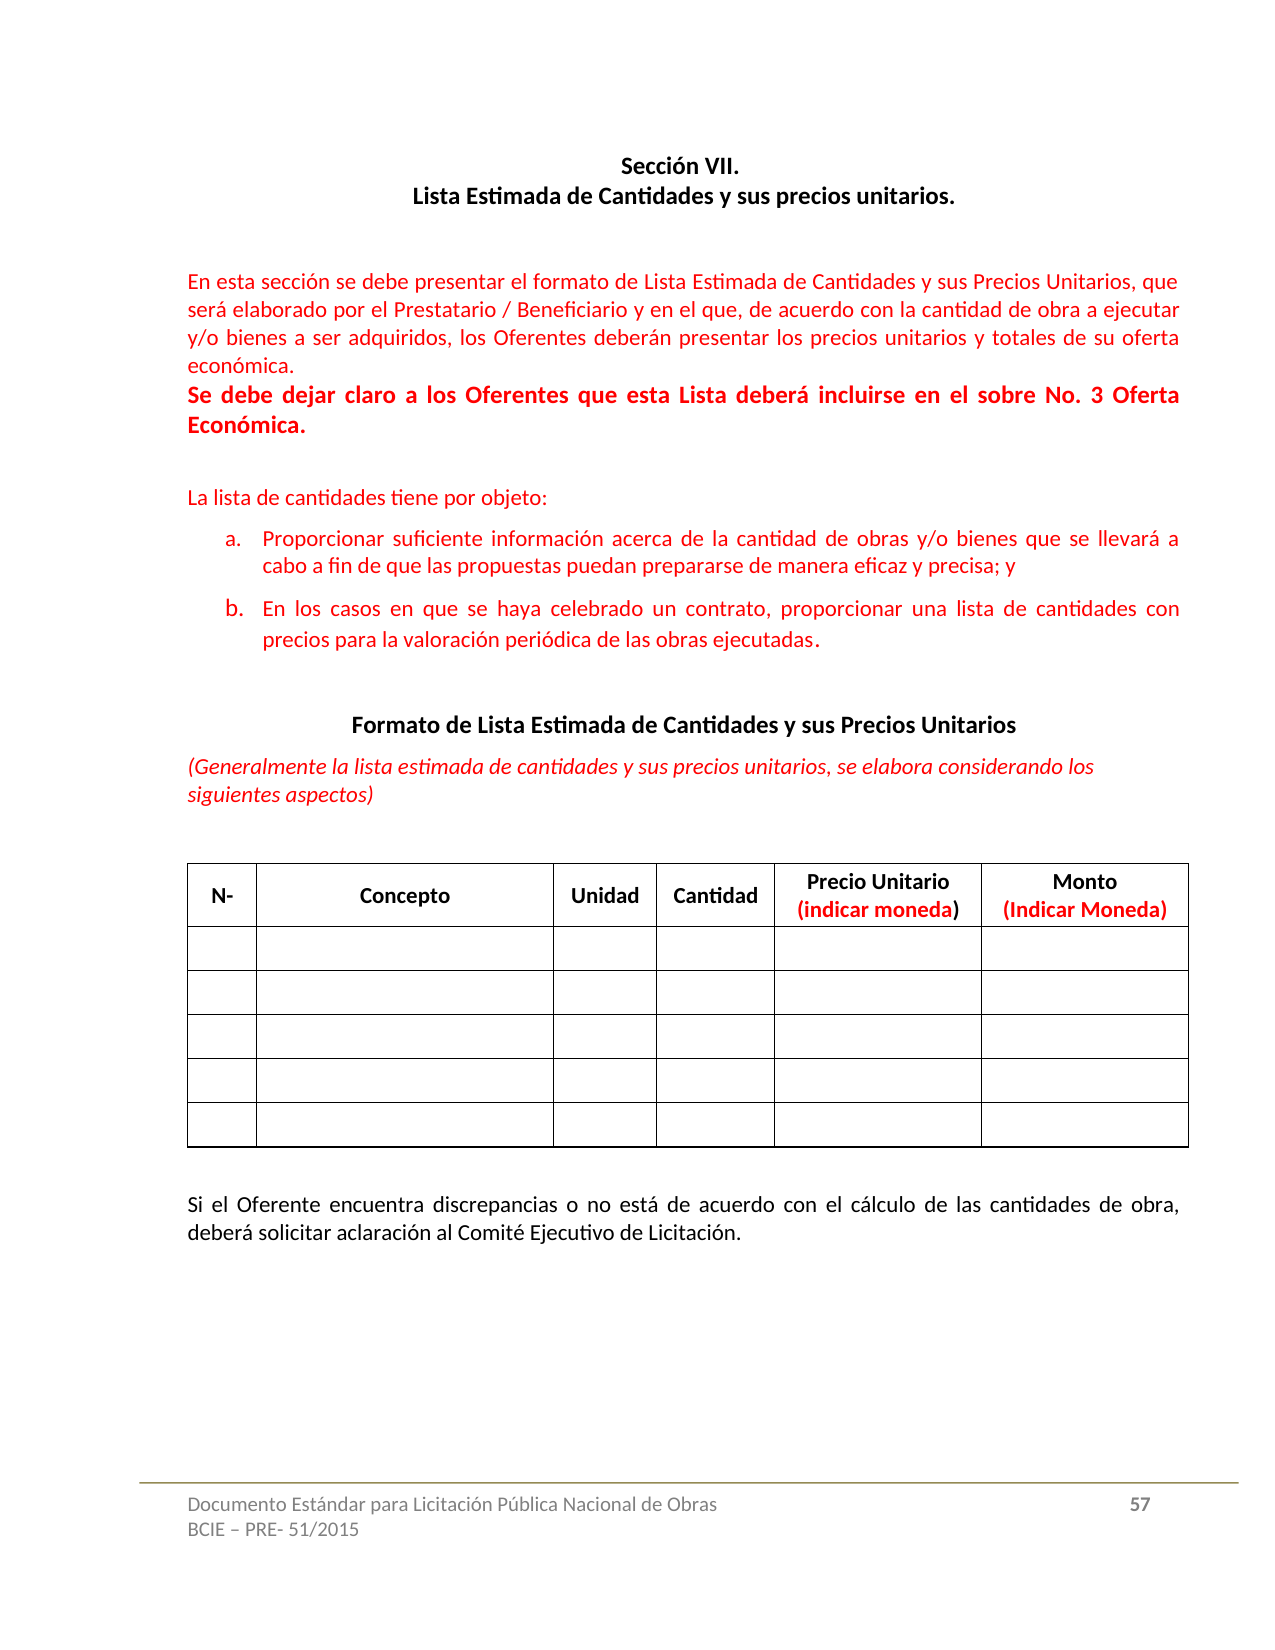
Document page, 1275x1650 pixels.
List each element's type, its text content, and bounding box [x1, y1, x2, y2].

table_header Cantidad [657, 864, 774, 926]
list En los casos en que se haya celebrado un contrato, proporcionar una lista de cantidades con precios para la valoración periódica de las obras ejecutadas. [225, 592, 1181, 653]
table_cell [982, 971, 1188, 1014]
table_cell [657, 971, 774, 1014]
table_header Monto (Indicar Moneda) [982, 864, 1188, 926]
text La lista de cantidades tiene por objeto: [187, 483, 1181, 511]
table_header Concepto [257, 864, 553, 926]
table_cell [982, 1015, 1188, 1058]
table_cell [257, 1059, 553, 1102]
list Proporcionar suficiente información acerca de la cantidad de obras y/o bienes que se llevará a cabo a fin de que las propuestas puedan prepararse de manera eficaz y precisa; y [225, 524, 1181, 580]
table_cell [188, 971, 256, 1014]
table_cell [982, 1103, 1188, 1146]
table_cell [554, 927, 656, 970]
table_cell [657, 1015, 774, 1058]
text (Generalmente la lista estimada de cantidades y sus precios unitarios, se elabora considerando los siguientes aspectos) [187, 752, 1181, 808]
table_cell [554, 971, 656, 1014]
subtitle Se debe dejar claro a los Oferentes que esta Lista deberá incluirse en el sobre No. 3 Oferta Económica. [187, 379, 1181, 440]
table_header Precio Unitario (indicar moneda) [775, 864, 981, 926]
table_cell [554, 1103, 656, 1146]
table_cell [188, 1059, 256, 1102]
table_cell [657, 927, 774, 970]
table_cell [775, 927, 981, 970]
table_cell [554, 1015, 656, 1058]
subtitle Lista Estimada de Cantidades y sus precios unitarios. [187, 181, 1181, 211]
table_cell [257, 1103, 553, 1146]
table_cell [257, 971, 553, 1014]
table_cell [657, 1103, 774, 1146]
text Sección VII. [187, 150, 1173, 181]
table_header N- [188, 864, 256, 926]
table_cell [775, 971, 981, 1014]
subtitle Si el Oferente encuentra discrepancias o no está de acuerdo con el cálculo de las cantidades de obra, deberá solicitar aclaración al Comité Ejecutivo de Licitación. [187, 1190, 1181, 1246]
table_cell [775, 1059, 981, 1102]
table_cell [188, 927, 256, 970]
table_cell [257, 927, 553, 970]
table_cell [657, 1059, 774, 1102]
subtitle En esta sección se debe presentar el formato de Lista Estimada de Cantidades y sus Precios Unitarios, que será elaborado por el Prestatario / Beneficiario y en el que, de acuerdo con la cantidad de obra a ejecutar y/o bienes a ser adquiridos, los Oferentes deberán presentar los precios unitarios y totales de su oferta económica. [187, 267, 1181, 379]
table_cell [775, 1015, 981, 1058]
table_cell [257, 1015, 553, 1058]
text Formato de Lista Estimada de Cantidades y sus Precios Unitarios [187, 709, 1181, 739]
table_cell [188, 1103, 256, 1146]
table_cell [554, 1059, 656, 1102]
table_cell [982, 927, 1188, 970]
table_cell [982, 1059, 1188, 1102]
table_cell [188, 1015, 256, 1058]
table_header Unidad [554, 864, 656, 926]
table_cell [775, 1103, 981, 1146]
